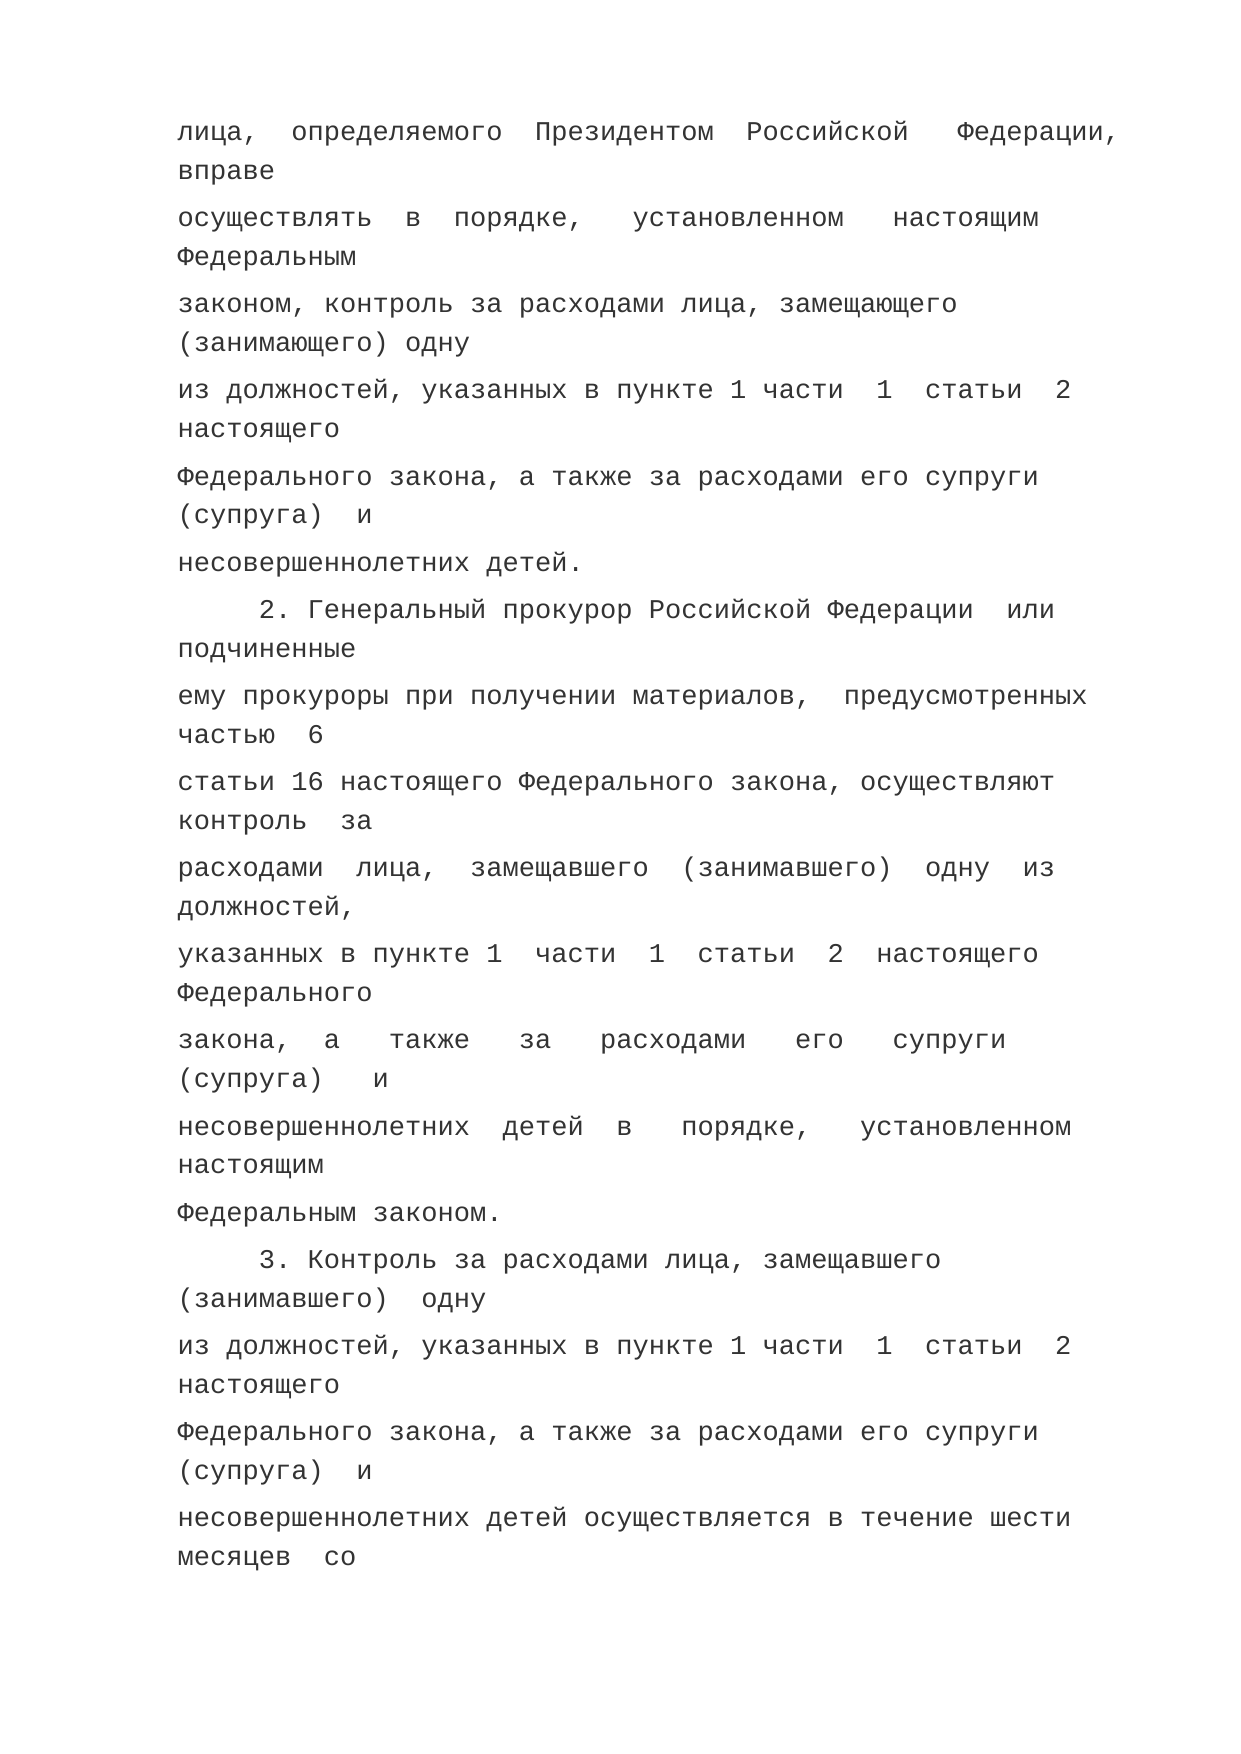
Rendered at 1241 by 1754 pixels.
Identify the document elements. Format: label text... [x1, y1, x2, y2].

text несовершеннолетних детей осуществляется в течение шести месяцев со [177, 1504, 1152, 1573]
text Федеральным законом. [177, 1198, 1152, 1229]
text Федерального закона, а также за расходами его супруги (супруга) и [177, 1418, 1152, 1487]
text Федерального закона, а также за расходами его супруги (супруга) и [177, 462, 1152, 531]
text 3. Контроль за расходами лица, замещавшего (занимавшего) одну [177, 1246, 1152, 1315]
text статьи 16 настоящего Федерального закона, осуществляют контроль за [177, 768, 1152, 837]
text осуществлять в порядке, установленном настоящим Федеральным [177, 204, 1152, 273]
text несовершеннолетних детей. [177, 548, 1152, 579]
text расходами лица, замещавшего (занимавшего) одну из должностей, [177, 854, 1152, 923]
text из должностей, указанных в пункте 1 части 1 статьи 2 настоящего [177, 1332, 1152, 1401]
text указанных в пункте 1 части 1 статьи 2 настоящего Федерального [177, 940, 1152, 1009]
text из должностей, указанных в пункте 1 части 1 статьи 2 настоящего [177, 376, 1152, 445]
text лица, определяемого Президентом Российской Федерации, вправе [177, 118, 1152, 187]
text закона, а также за расходами его супруги (супруга) и [177, 1026, 1152, 1095]
text несовершеннолетних детей в порядке, установленном настоящим [177, 1112, 1152, 1181]
text законом, контроль за расходами лица, замещающего (занимающего) одну [177, 290, 1152, 359]
text ему прокуроры при получении материалов, предусмотренных частью 6 [177, 682, 1152, 751]
text 2. Генеральный прокурор Российской Федерации или подчиненные [177, 596, 1152, 665]
